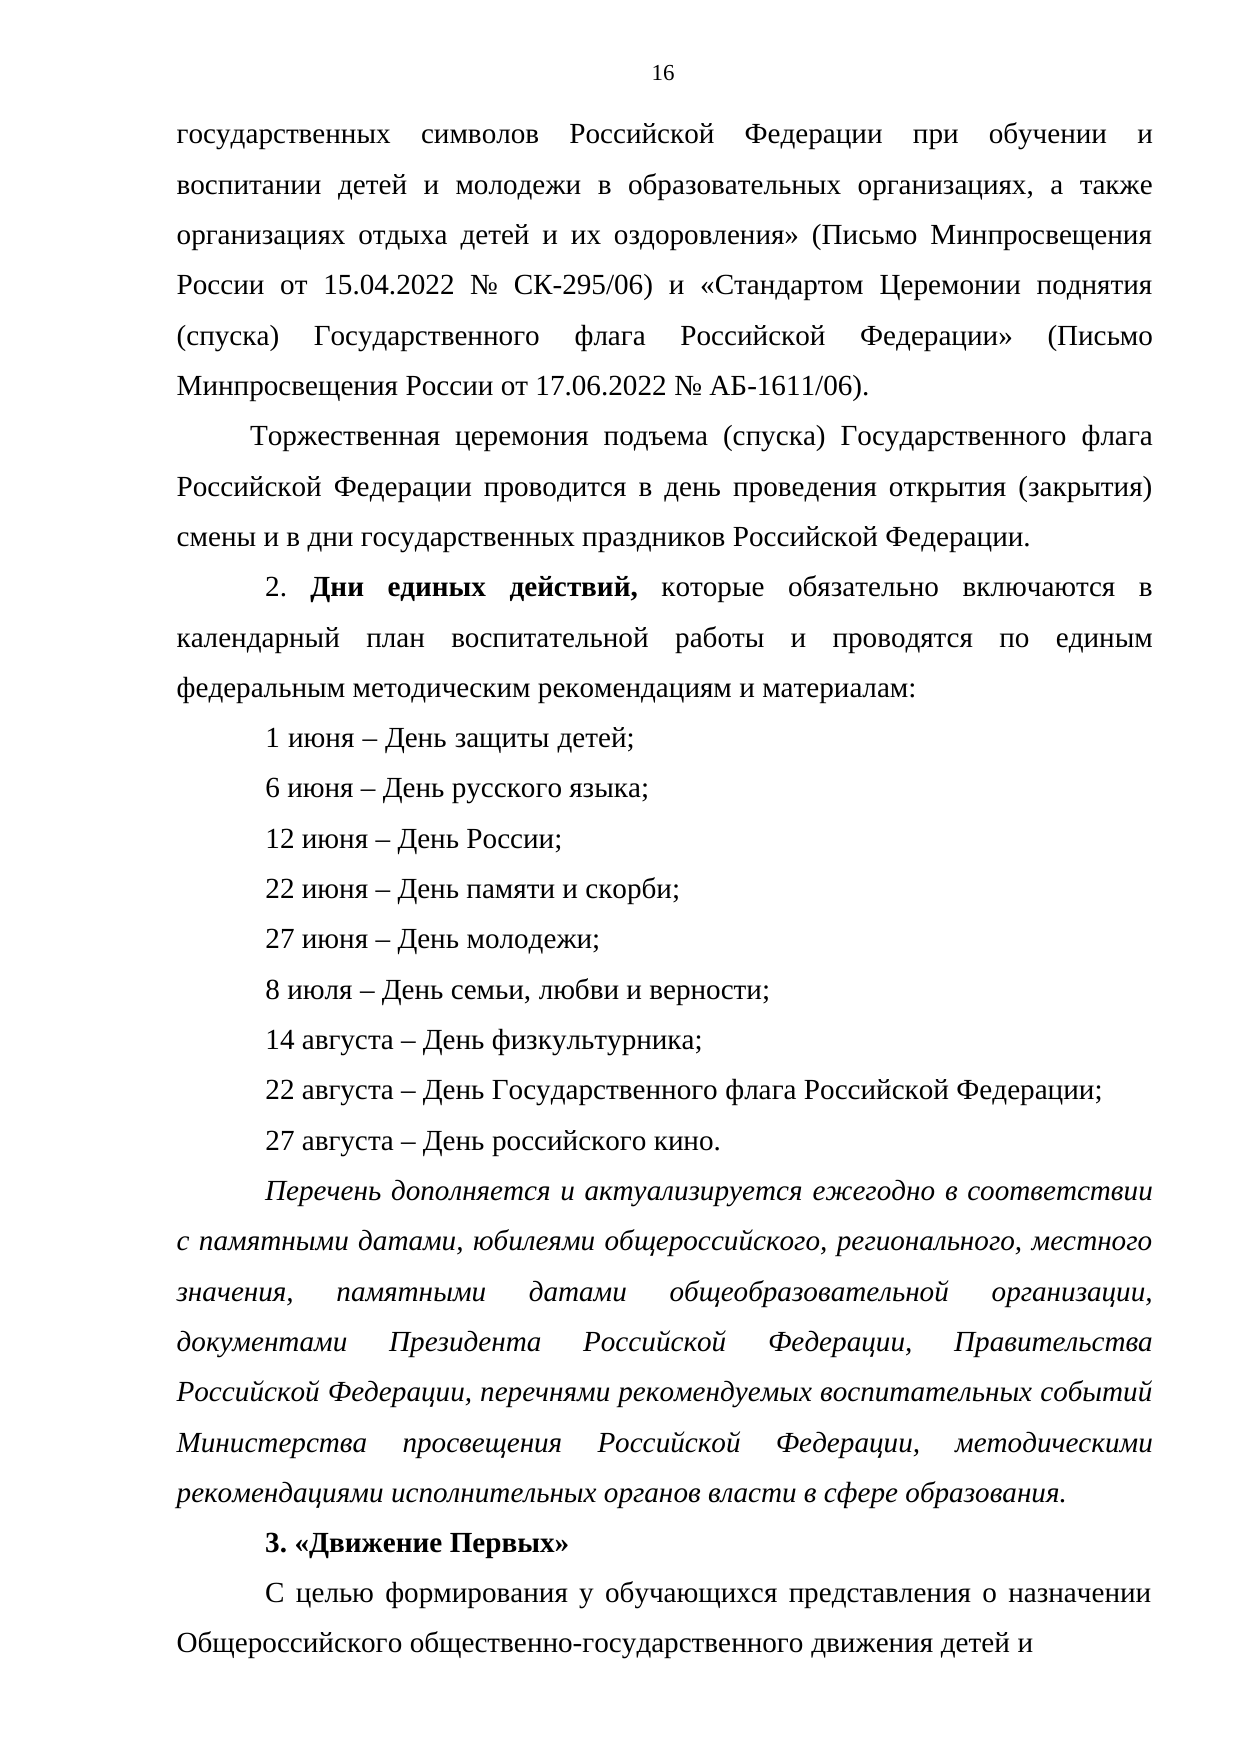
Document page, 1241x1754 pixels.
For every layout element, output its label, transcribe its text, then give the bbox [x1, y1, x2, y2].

text Перечень дополняется и актуализируется ежегодно в соответствии с памятными датами, юбилеями общероссийского, регионального, местного значения, памятными датами общеобразовательной организации, документами Президента Российской Федерации, Правительства Российской Федерации, перечнями рекомендуемых воспитательных событий Министерства просвещения Российской Федерации, методическими рекомендациями исполнительных органов власти в сфере образования. [176, 1173, 1153, 1508]
text 22 июня – День памяти и скорби; 27 июня – День молодежи; [265, 871, 681, 955]
text 8 июля – День семьи, любви и верности; 14 августа – День физкультурника; [265, 972, 771, 1056]
text государственных символов Российской Федерации при обучении и воспитании детей и молодежи в образовательных организациях, а также организациях отдыха детей и их оздоровления» (Письмо Минпросвещения России от 15.04.2022 № СК-295/06) и «Стандартом Церемонии поднятия (спуска) Государственного флага Российской Федерации» (Письмо Минпросвещения России от 17.06.2022 № АБ-1611/06). [176, 116, 1153, 402]
text Торжественная церемония подъема (спуска) Государственного флага Российской Федерации проводится в день проведения открытия (закрытия) смены и в дни государственных праздников Российской Федерации. [176, 418, 1153, 553]
list Дни единых действий, которые обязательно включаются в календарный план воспитательной работы и проводятся по единым федеральным методическим рекомендациям и материалам: [176, 569, 1153, 703]
text С целью формирования у обучающихся представления о назначении Общероссийского общественно-государственного движения детей и [176, 1575, 1152, 1659]
text 1 июня – День защиты детей; 6 июня – День русского языка; 12 июня – День России; [265, 720, 650, 854]
text 22 августа – День Государственного флага Российской Федерации; 27 августа – День российского кино. [265, 1072, 1127, 1156]
subtitle «Движение Первых» [265, 1525, 1194, 1559]
